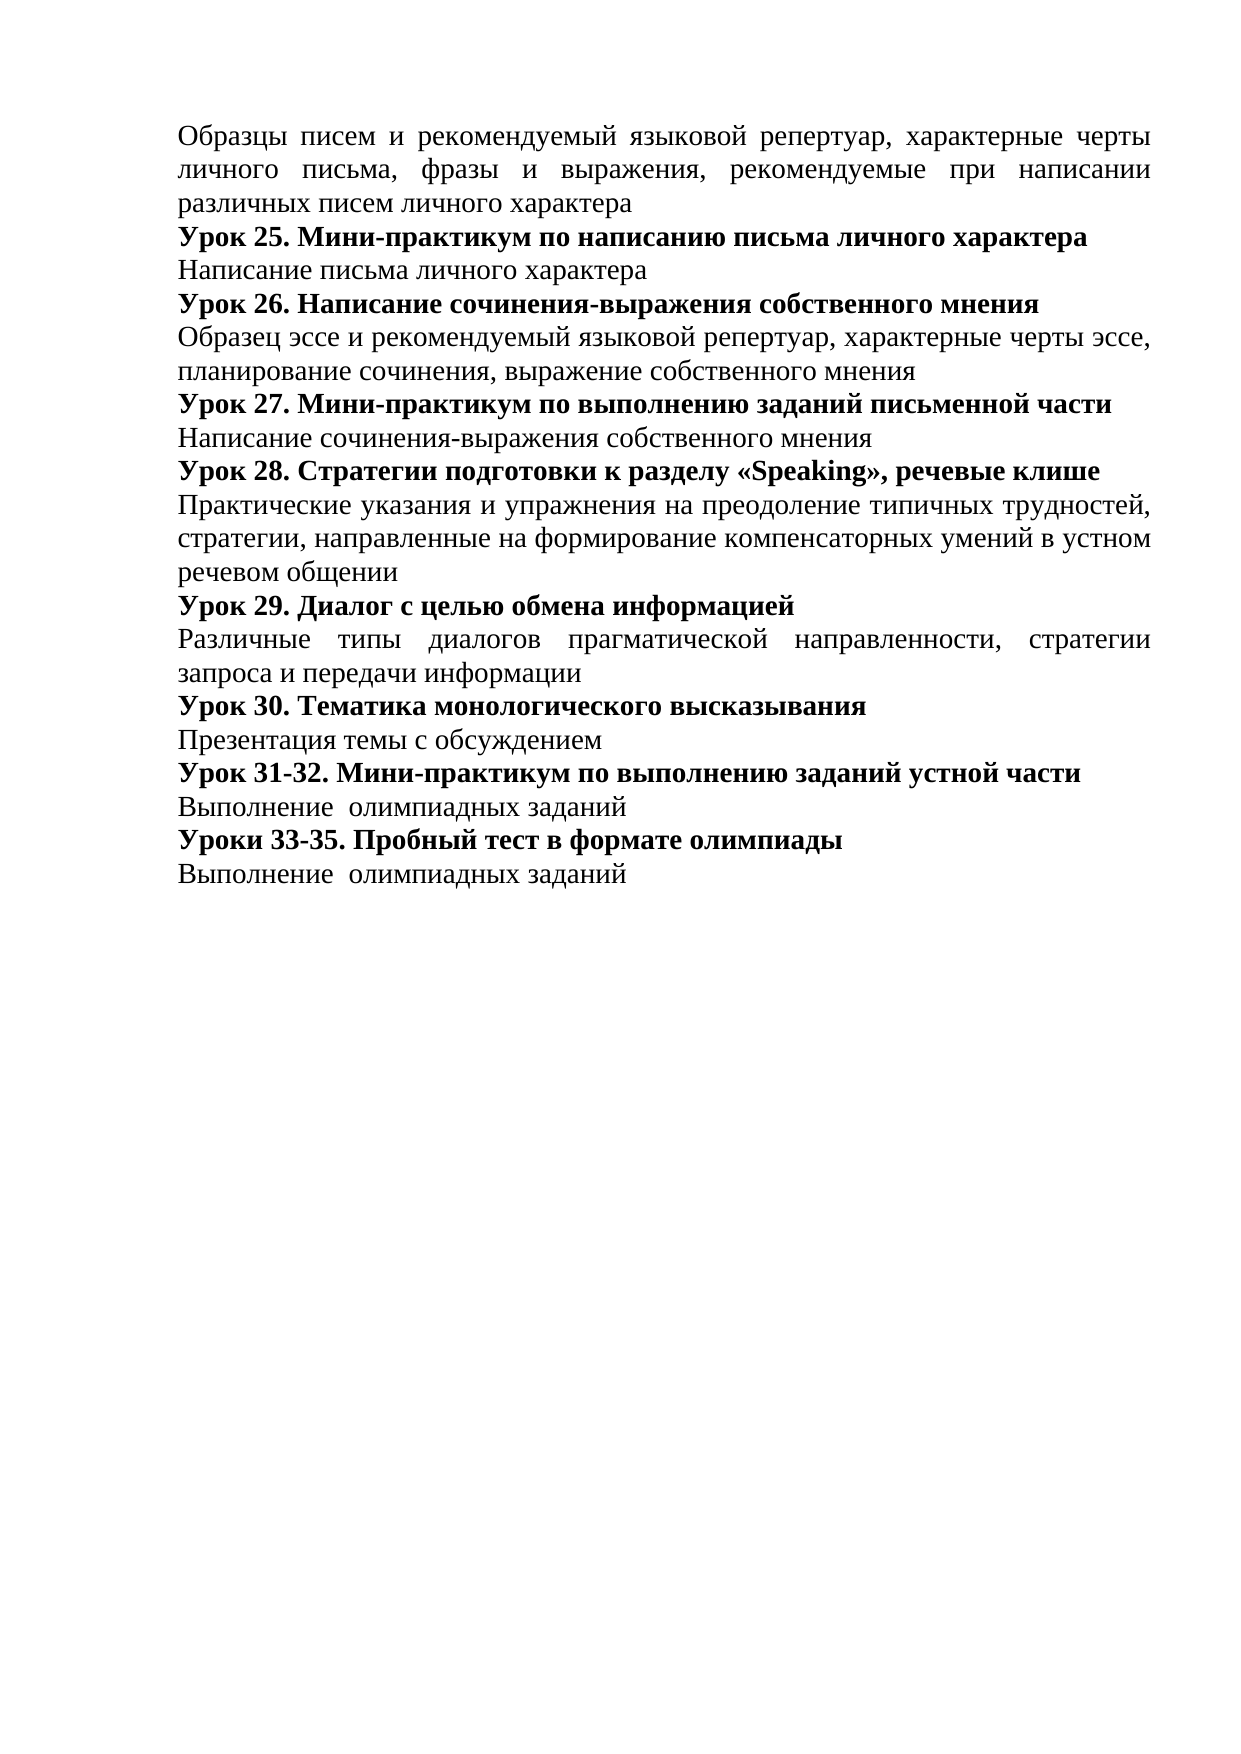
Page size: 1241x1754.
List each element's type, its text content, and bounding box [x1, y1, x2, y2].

text Урок 26. Написание сочинения-выражения собственного мнения [177, 286, 1152, 319]
text Урок 25. Мини-практикум по написанию письма личного характера [177, 219, 1152, 252]
text Выполнение олимпиадных заданий [177, 789, 1152, 822]
text Урок 28. Стратегии подготовки к разделу «Speaking», речевые клише [177, 453, 1152, 487]
text Написание письма личного характера [177, 252, 1152, 286]
text Урок 31-32. Мини-практикум по выполнению заданий устной части [177, 755, 1152, 789]
text Урок 29. Диалог с целью обмена информацией [177, 588, 1152, 621]
text Выполнение олимпиадных заданий [177, 856, 1152, 889]
text Практические указания и упражнения на преодоление типичных трудностей, стратегии, направленные на формирование компенсаторных умений в устном речевом общении [177, 487, 1152, 588]
text Урок 27. Мини-практикум по выполнению заданий письменной части [177, 386, 1152, 420]
text Презентация темы с обсуждением [177, 722, 1152, 755]
text Образец эссе и рекомендуемый языковой репертуар, характерные черты эссе, планирование сочинения, выражение собственного мнения [177, 319, 1152, 386]
text Урок 30. Тематика монологического высказывания [177, 688, 1152, 722]
text Уроки 33-35. Пробный тест в формате олимпиады [177, 822, 1152, 856]
text Образцы писем и рекомендуемый языковой репертуар, характерные черты личного письма, фразы и выражения, рекомендуемые при написании различных писем личного характера [177, 118, 1152, 219]
text Различные типы диалогов прагматической направленности, стратегии запроса и передачи информации [177, 621, 1152, 688]
text Написание сочинения-выражения собственного мнения [177, 420, 1152, 453]
